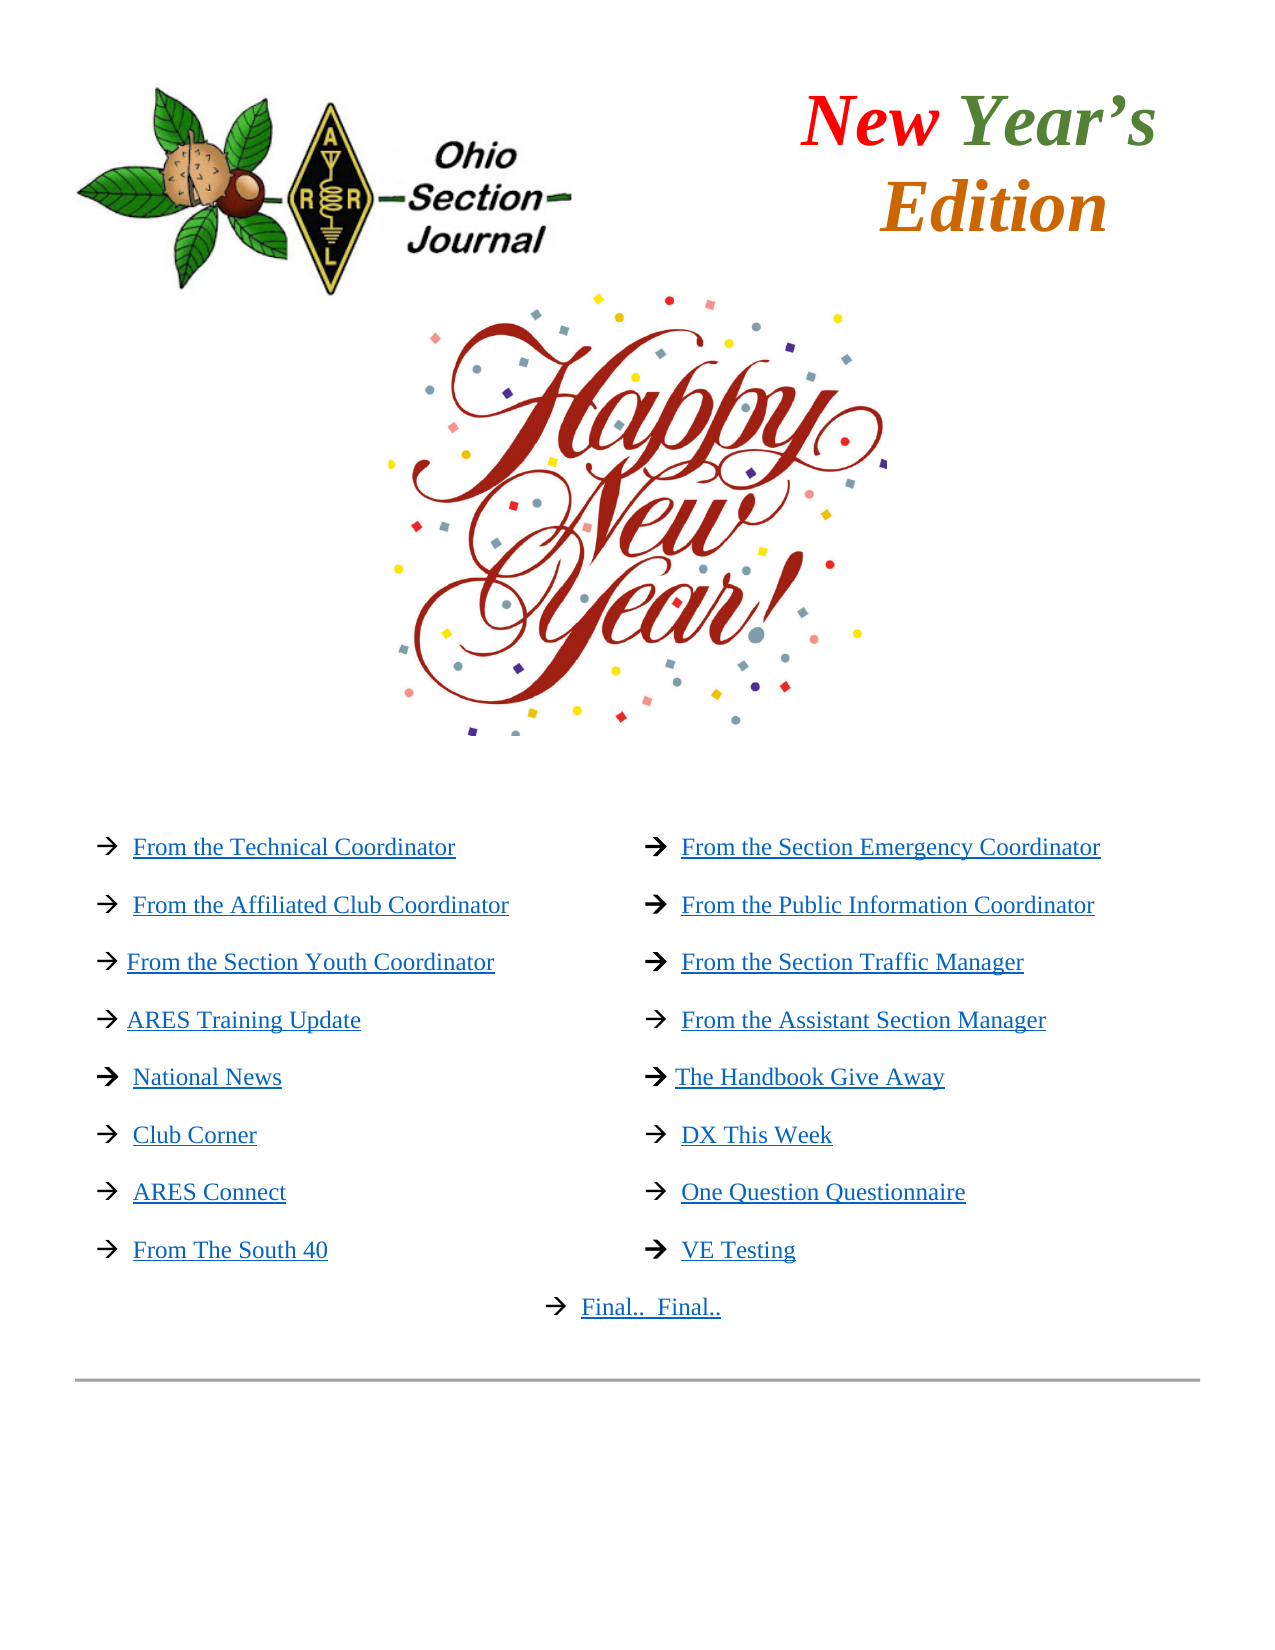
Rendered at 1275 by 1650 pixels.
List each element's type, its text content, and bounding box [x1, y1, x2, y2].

table_header From the Section Emergency Coordinator [632, 832, 1181, 890]
text Edition [572, 161, 1200, 247]
table_cell From the Public Information Coordinator [632, 890, 1181, 947]
table_cell VE Testing [632, 1235, 1181, 1292]
table_cell ARES Training Update [84, 1005, 632, 1062]
table_cell Club Corner [84, 1120, 632, 1177]
text New Year’s [572, 75, 1200, 161]
table_cell From The South 40 [84, 1235, 632, 1292]
picture [75, 75, 887, 735]
table_cell Final.. Final.. [84, 1292, 1181, 1350]
table_cell The Handbook Give Away [632, 1062, 1181, 1120]
table_cell DX This Week [632, 1120, 1181, 1177]
table_cell One Question Questionnaire [632, 1177, 1181, 1235]
table_cell From the Affiliated Club Coordinator [84, 890, 632, 947]
table_cell From the Section Traffic Manager [632, 947, 1181, 1005]
table_cell ARES Connect [84, 1177, 632, 1235]
table_cell From the Assistant Section Manager [632, 1005, 1181, 1062]
table_header From the Technical Coordinator [84, 832, 632, 890]
table_cell National News [84, 1062, 632, 1120]
table_cell From the Section Youth Coordinator [84, 947, 632, 1005]
